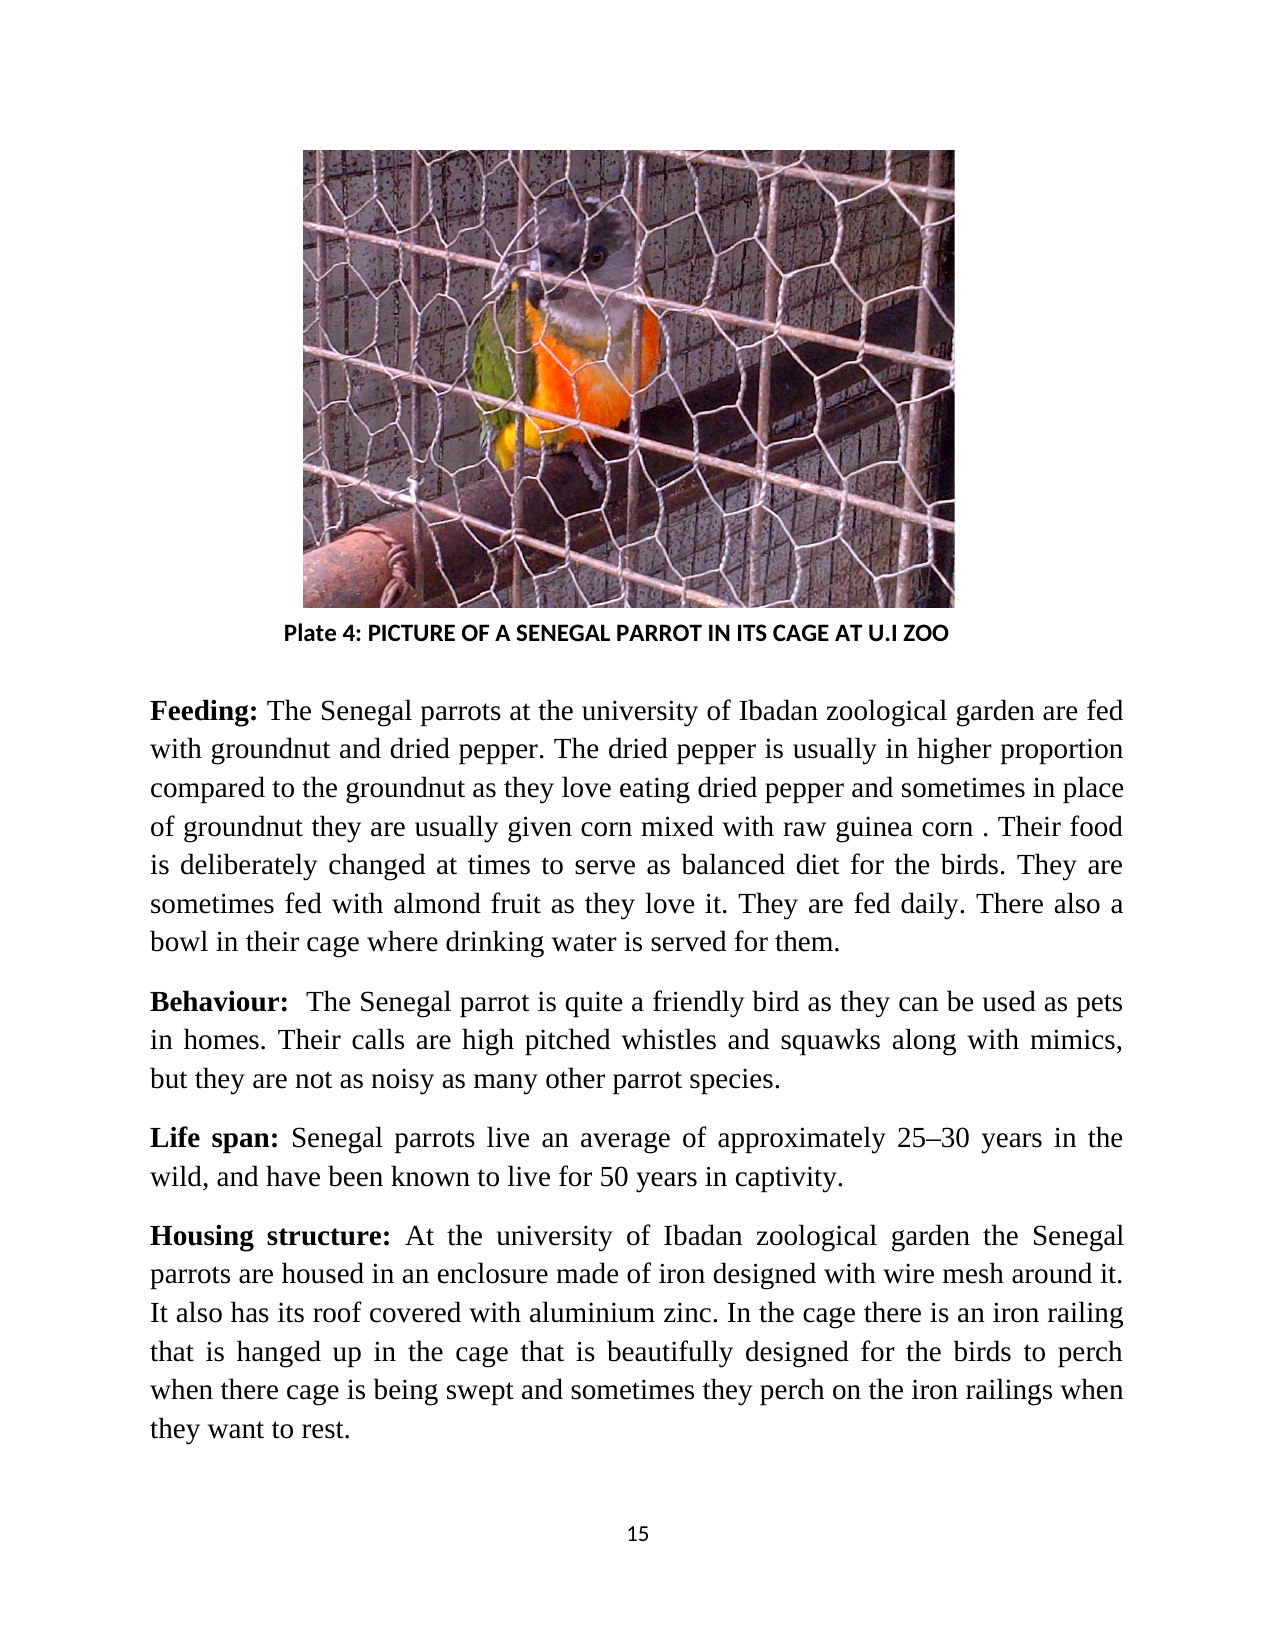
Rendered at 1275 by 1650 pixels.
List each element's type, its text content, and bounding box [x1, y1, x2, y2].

text Life span: Senegal parrots live an average of approximately 25–30 years in the wild, and have been known to live for 50 years in captivity. [150, 1120, 1125, 1192]
text Housing structure: At the university of Ibadan zoological garden the Senegal parrots are housed in an enclosure made of iron designed with wire mesh around it. It also has its roof covered with aluminium zinc. In the cage there is an iron railing that is hanged up in the cage that is beautifully designed for the birds to perch when there cage is being swept and sometimes they perch on the iron railings when they want to rest. [150, 1218, 1125, 1444]
text Behaviour: The Senegal parrot is quite a friendly bird as they can be used as pets in homes. Their calls are high pitched whistles and squawks along with mimics, but they are not as noisy as many other parrot species. [150, 984, 1125, 1094]
picture [303, 150, 955, 608]
text Feeding: The Senegal parrots at the university of Ibadan zoological garden are fed with groundnut and dried pepper. The dried pepper is usually in higher proportion compared to the groundnut as they love eating dried pepper and sometimes in place of groundnut they are usually given corn mixed with raw guinea corn . Their food is deliberately changed at times to serve as balanced diet for the birds. They are sometimes fed with almond fruit as they love it. They are fed daily. There also a bowl in their cage where drinking water is served for them. [150, 693, 1125, 958]
